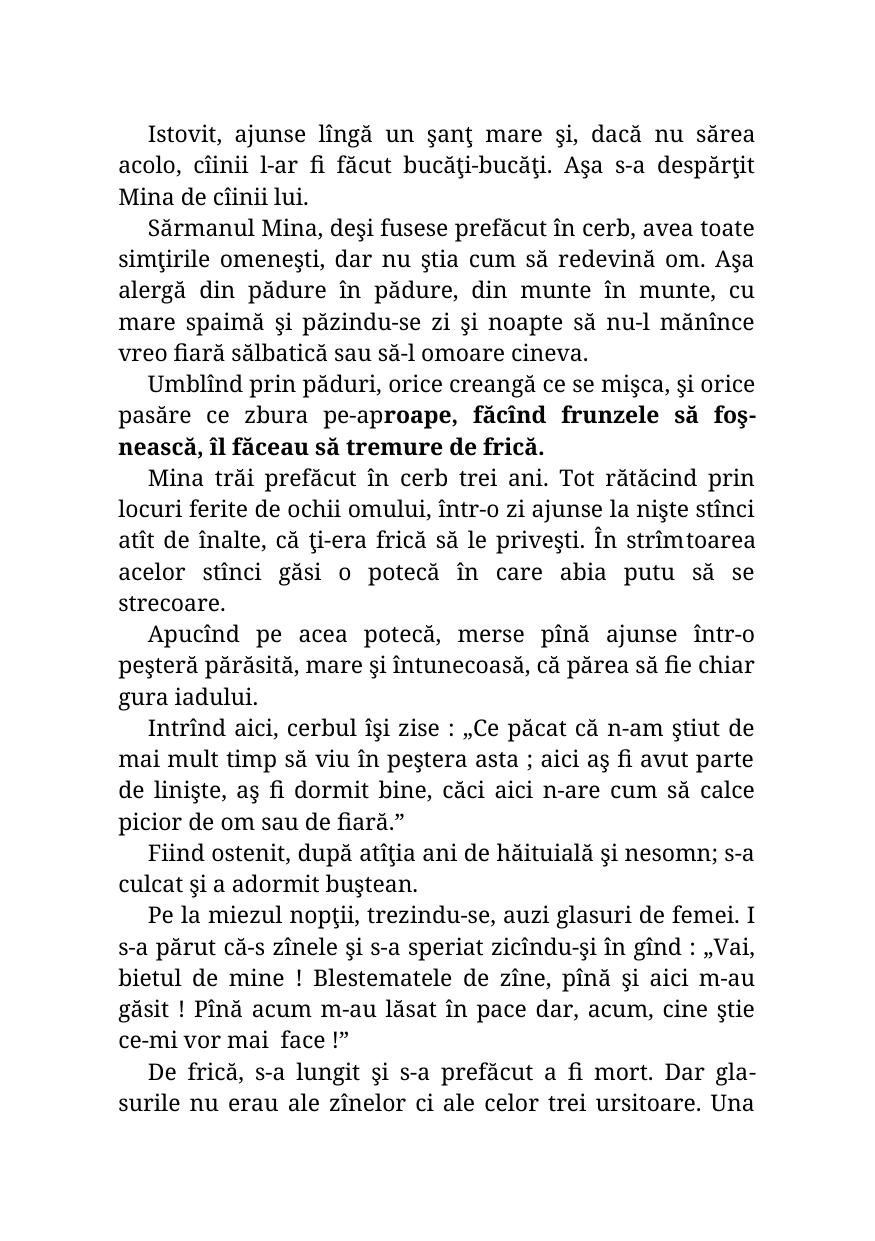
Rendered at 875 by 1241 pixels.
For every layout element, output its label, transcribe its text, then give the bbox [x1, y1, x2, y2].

text Istovit, ajunse lîngă un şanţ mare şi, dacă nu sărea acolo, cîinii l-ar fi făcut bucăţi-bucăţi. Aşa s-a despărţit Mina de cîinii lui. [118, 118, 756, 212]
text Sărmanul Mina, deşi fusese prefăcut în cerb, avea toate simţirile omeneşti, dar nu ştia cum să redevină om. Aşa alergă din pădure în pădure, din munte în munte, cu mare spaimă şi păzindu-se zi şi noapte să nu-l mănînce vreo fiară sălbatică sau să-l omoare cineva. [118, 212, 756, 368]
text Apucînd pe acea potecă, merse pînă ajunse într-o peşteră părăsită, mare şi întunecoasă, că părea să fie chiar gura iadului. [118, 618, 756, 712]
text Pe la miezul nopţii, trezindu-se, auzi glasuri de femei. I s-a părut că-s zînele şi s-a speriat zicîndu-şi în gînd : „Vai, bietul de mine ! Blestematele de zîne, pînă şi aici m-au găsit ! Pînă acum m-au lăsat în pace dar, acum, cine ştie ce-mi vor mai face !” [118, 899, 756, 1056]
text Intrînd aici, cerbul îşi zise : „Ce păcat că n-am ştiut de mai mult timp să viu în peştera asta ; aici aş fi avut parte de linişte, aş fi dormit bine, căci aici n-are cum să calce picior de om sau de fiară.” [118, 712, 756, 837]
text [118, 1056, 756, 1118]
text Umblînd prin păduri, orice creangă ce se mişca, şi orice pasăre ce zbura pe-aproape, făcînd frunzele să foşnească, îl făceau să tremure de frică. [118, 368, 756, 462]
text Mina trăi prefăcut în cerb trei ani. Tot rătăcind prin locuri ferite de ochii omului, într-o zi ajunse la nişte stînci atît de înalte, că ţi-era frică să le priveşti. În strîmtoarea acelor stînci găsi o potecă în care abia putu să se strecoare. [118, 462, 756, 618]
text Fiind ostenit, după atîţia ani de hăituială şi nesomn; s-a culcat şi a adormit buştean. [118, 837, 756, 899]
